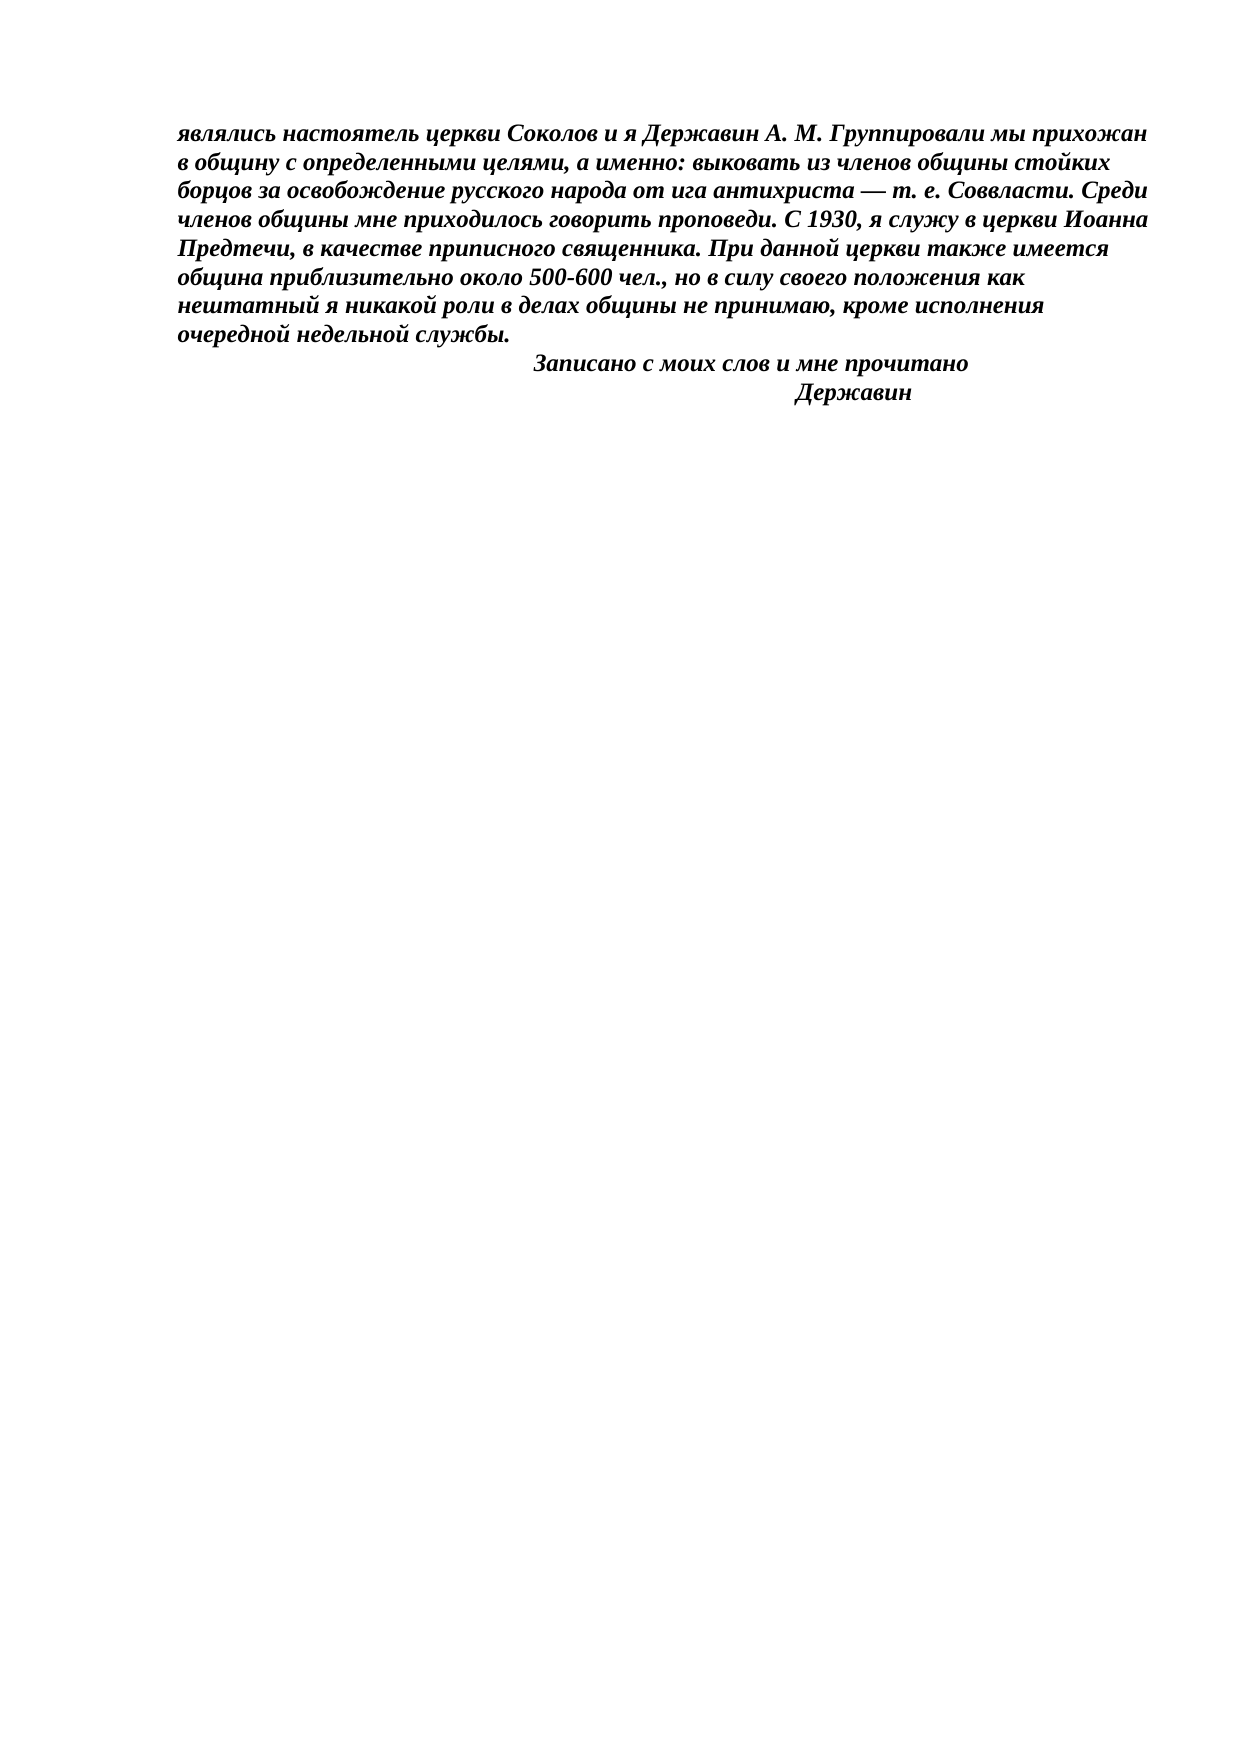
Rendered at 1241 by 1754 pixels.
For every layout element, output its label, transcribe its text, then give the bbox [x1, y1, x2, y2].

text Державин [796, 377, 1152, 406]
text Записано с моих слов и мне прочитано [533, 348, 1152, 377]
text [177, 118, 1152, 348]
